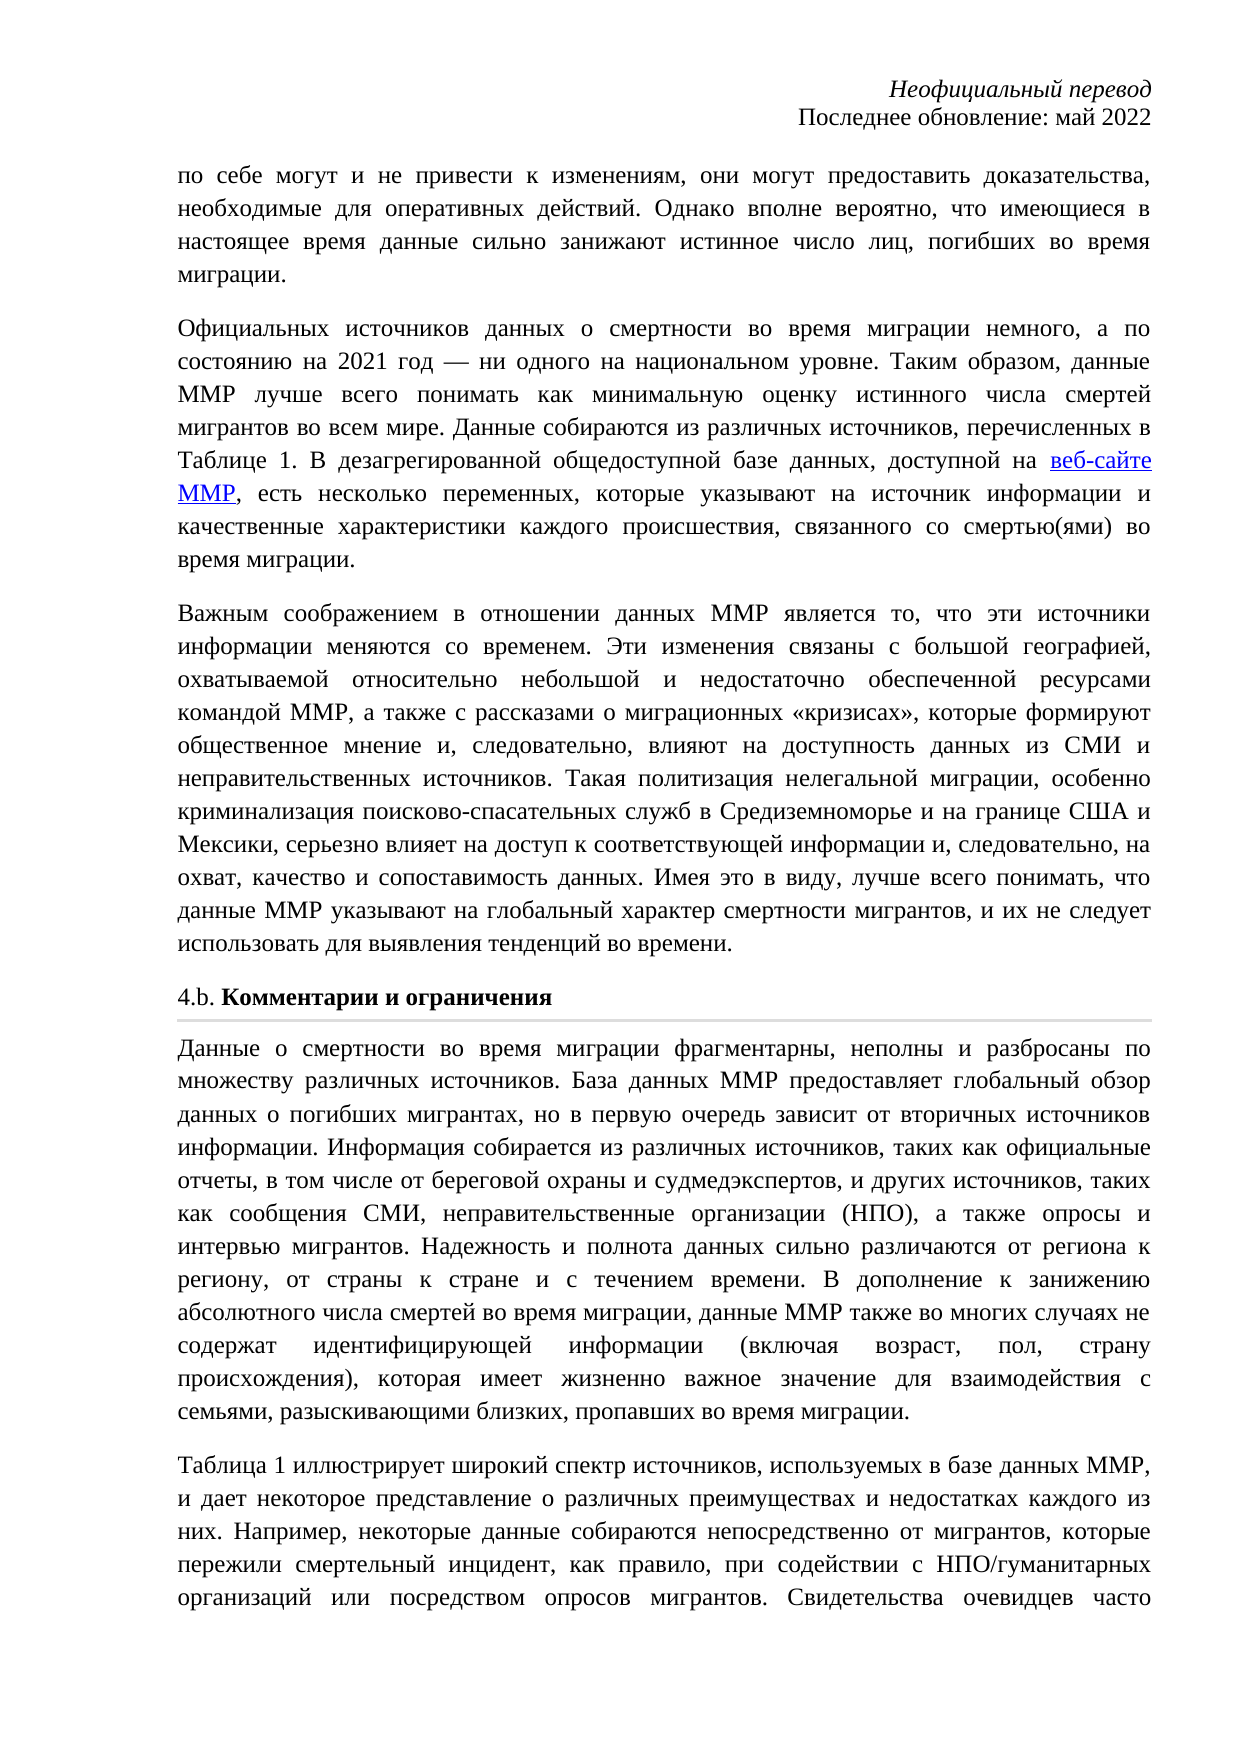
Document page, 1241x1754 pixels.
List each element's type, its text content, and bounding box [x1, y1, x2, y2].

text Официальных источников данных о смертности во время миграции немного, а по состоянию на 2021 год — ни одного на национальном уровне. Таким образом, данные MMP лучше всего понимать как минимальную оценку истинного числа смертей мигрантов во всем мире. Данные собираются из различных источников, перечисленных в Таблице 1. В дезагрегированной общедоступной базе данных, доступной на веб-сайте MMP, есть несколько переменных, которые указывают на источник информации и качественные характеристики каждого происшествия, связанного со смертью(ями) во время миграции. [177, 313, 1152, 573]
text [177, 1450, 1152, 1611]
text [177, 160, 1152, 288]
text Данные о смертности во время миграции фрагментарны, неполны и разбросаны по множеству различных источников. База данных MMP предоставляет глобальный обзор данных о погибших мигрантах, но в первую очередь зависит от вторичных источников информации. Информация собирается из различных источников, таких как официальные отчеты, в том числе от береговой охраны и судмедэкспертов, и других источников, таких как сообщения СМИ, неправительственные организации (НПО), а также опросы и интервью мигрантов. Надежность и полнота данных сильно различаются от региона к региону, от страны к стране и с течением времени. В дополнение к занижению абсолютного числа смертей во время миграции, данные MMP также во многих случаях не содержат идентифицирующей информации (включая возраст, пол, страну происхождения), которая имеет жизненно важное значение для взаимодействия с семьями, разыскивающими близких, пропавших во время миграции. [177, 1033, 1152, 1424]
text Важным соображением в отношении данных MMP является то, что эти источники информации меняются со временем. Эти изменения связаны с большой географией, охватываемой относительно небольшой и недостаточно обеспеченной ресурсами командой MMP, а также с рассказами о миграционных «кризисах», которые формируют общественное мнение и, следовательно, влияют на доступность данных из СМИ и неправительственных источников. Такая политизация нелегальной миграции, особенно криминализация поисково-спасательных служб в Средиземноморье и на границе США и Мексики, серьезно влияет на доступ к соответствующей информации и, следовательно, на охват, качество и сопоставимость данных. Имея это в виду, лучше всего понимать, что данные MMP указывают на глобальный характер смертности мигрантов, и их не следует использовать для выявления тенденций во времени. [177, 598, 1152, 957]
text 4.b. Комментарии и ограничения [177, 982, 1152, 1019]
